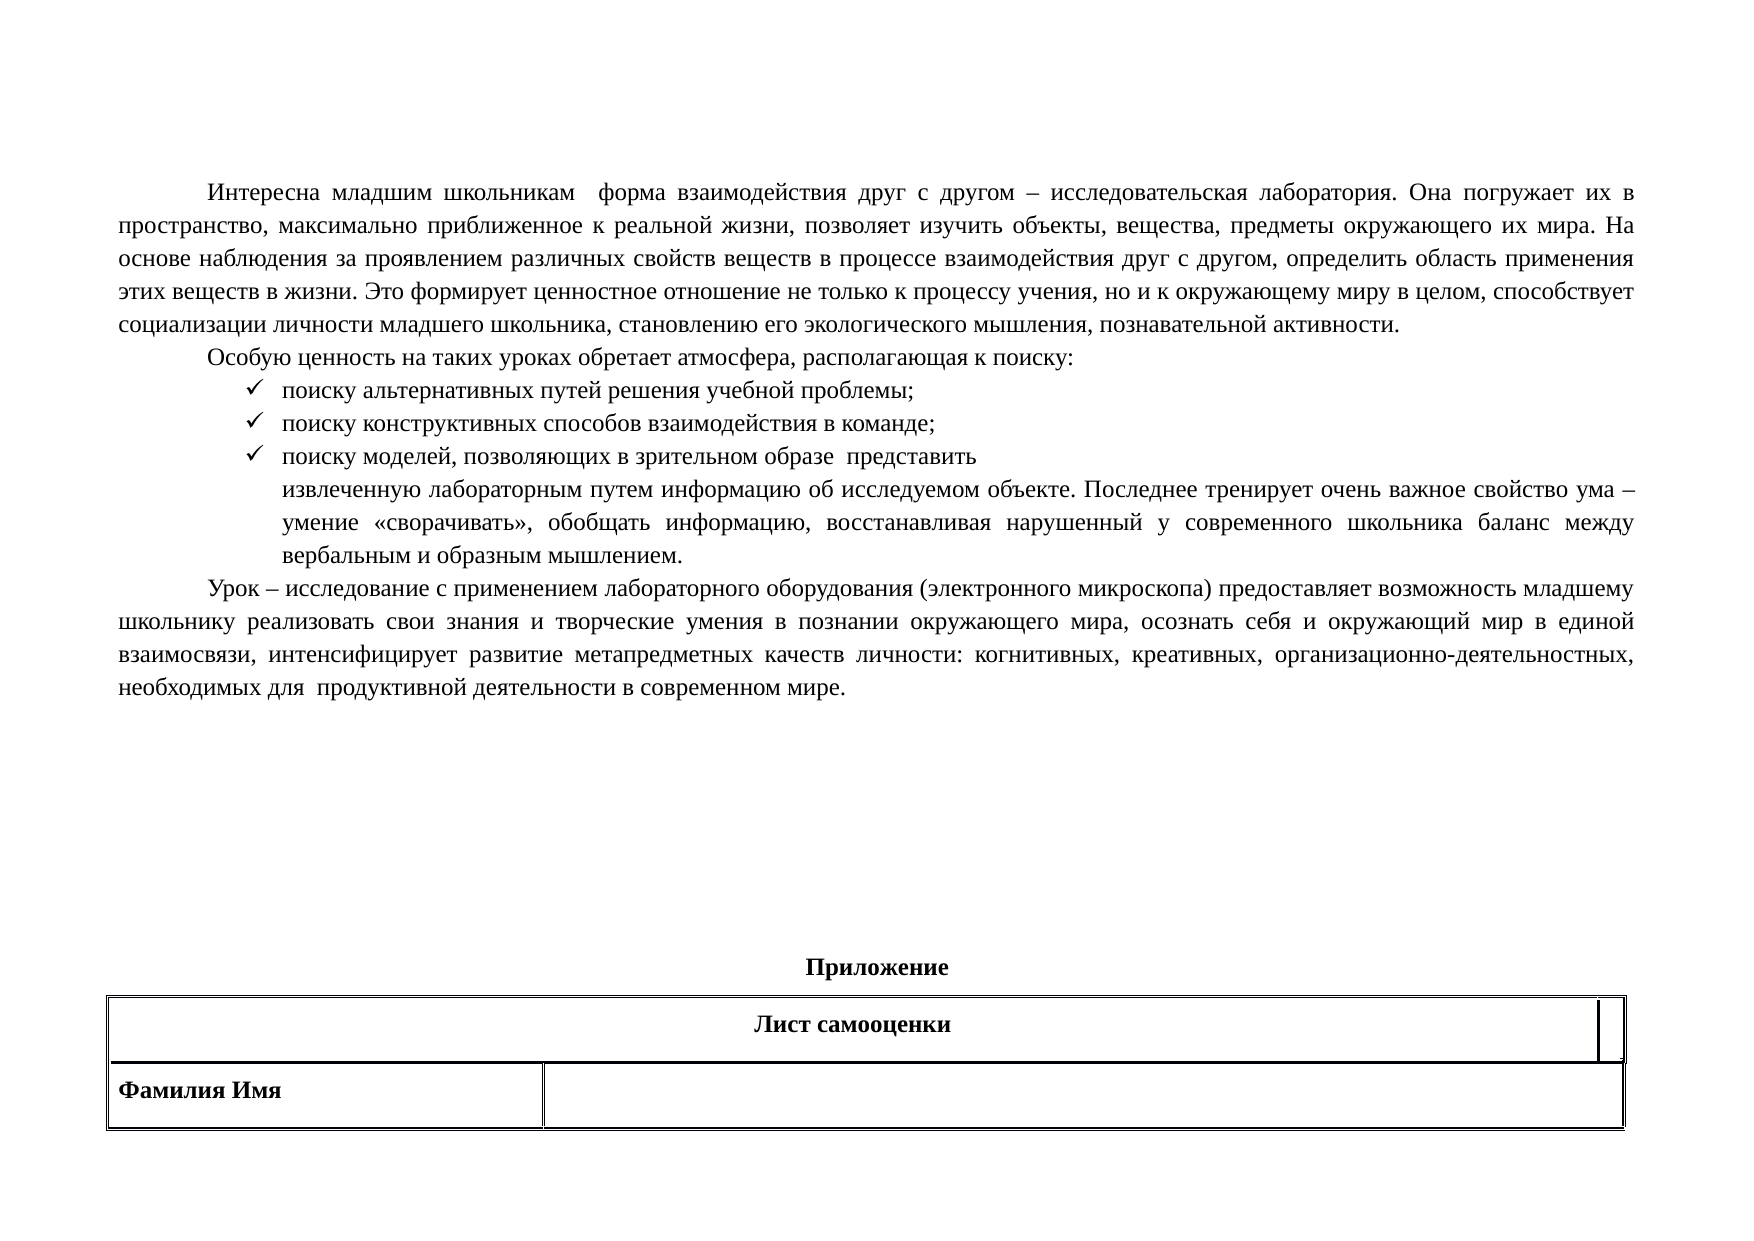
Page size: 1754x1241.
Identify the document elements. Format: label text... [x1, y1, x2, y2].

text Интересна младшим школьникам форма взаимодействия друг с другом – исследовательская лаборатория. Она погружает их в пространство, максимально приближенное к реальной жизни, позволяет изучить объекты, вещества, предметы окружающего их мира. На основе наблюдения за проявлением различных свойств веществ в процессе взаимодействия друг с другом, определить область применения этих веществ в жизни. Это формирует ценностное отношение не только к процессу учения, но и к окружающему миру в целом, способствует социализации личности младшего школьника, становлению его экологического мышления, познавательной активности. [118, 177, 1636, 338]
text извлеченную лабораторным путем информацию об исследуемом объекте. Последнее тренирует очень важное свойство ума – умение «сворачивать», обобщать информацию, восстанавливая нарушенный у современного школьника баланс между вербальным и образным мышлением. [282, 474, 1636, 569]
text Особую ценность на таких уроках обретает атмосфера, располагающая к поиску: [118, 342, 1636, 371]
list поиску конструктивных способов взаимодействия в команде; [244, 408, 1636, 437]
list поиску моделей, позволяющих в зрительном образе представить [244, 441, 1636, 470]
table_header [1598, 998, 1623, 1061]
text Урок – исследование с применением лабораторного оборудования (электронного микроскопа) предоставляет возможность младшему школьнику реализовать свои знания и творческие умения в познании окружающего мира, осознать себя и окружающий мир в единой взаимосвязи, интенсифицирует развитие метапредметных качеств личности: когнитивных, креативных, организационно-деятельностных, необходимых для продуктивной деятельности в современном мире. [118, 573, 1636, 701]
table_cell [544, 1064, 1624, 1127]
text Приложение [118, 952, 1636, 980]
table_header Лист самооценки [107, 996, 1598, 1061]
table_cell Фамилия Имя [109, 1061, 544, 1127]
list поиску альтернативных путей решения учебной проблемы; [244, 375, 1636, 404]
